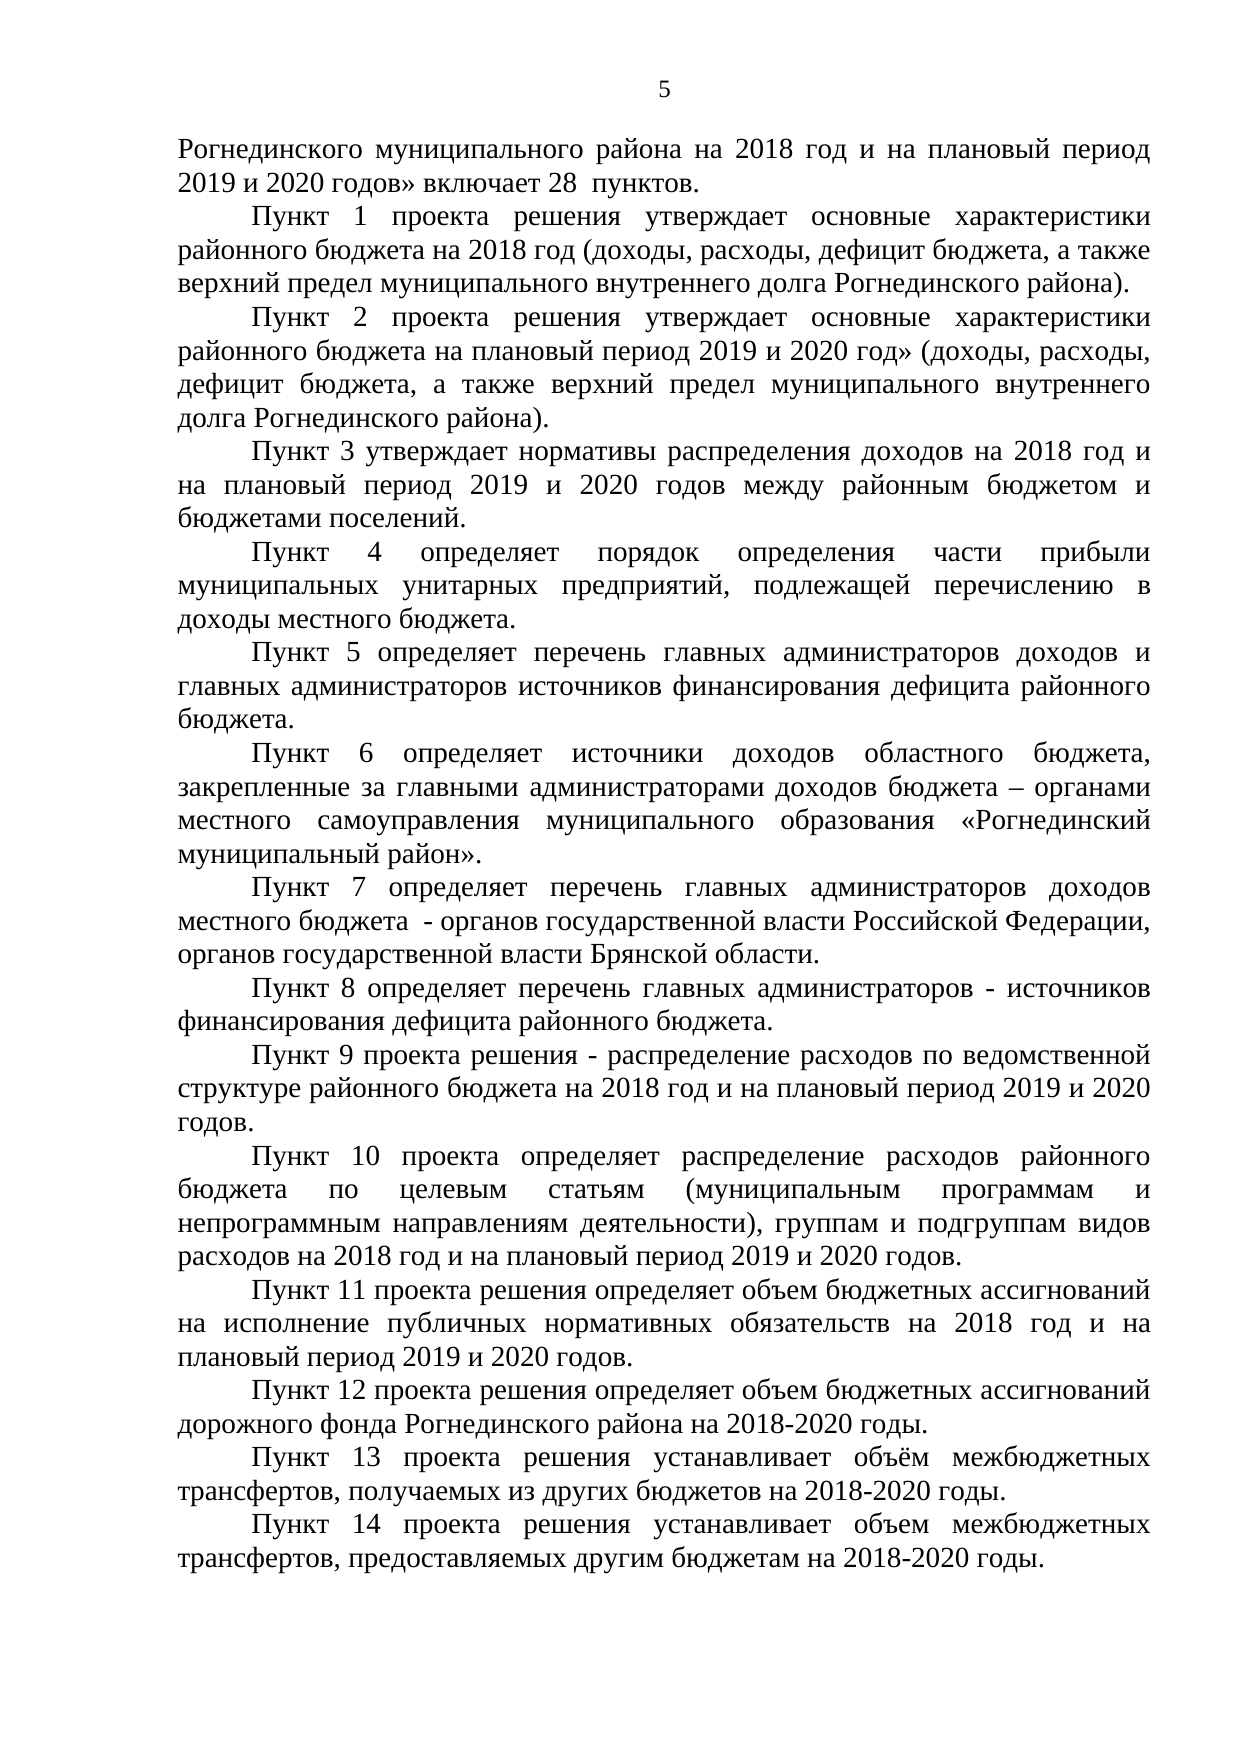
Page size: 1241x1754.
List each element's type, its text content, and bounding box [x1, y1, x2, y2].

text Пункт 9 проекта решения - распределение расходов по ведомственной структуре районного бюджета на 2018 год и на плановый период 2019 и 2020 годов. [177, 1037, 1152, 1138]
text Пункт 11 проекта решения определяет объем бюджетных ассигнований на исполнение публичных нормативных обязательств на 2018 год и на плановый период 2019 и 2020 годов. [177, 1272, 1152, 1372]
text Пункт 4 определяет порядок определения части прибыли муниципальных унитарных предприятий, подлежащей перечислению в доходы местного бюджета. [177, 534, 1152, 634]
text Пункт 12 проекта решения определяет объем бюджетных ассигнований дорожного фонда Рогнединского района на 2018-2020 годы. [177, 1372, 1152, 1439]
text Пункт 3 утверждает нормативы распределения доходов на 2018 год и на плановый период 2019 и 2020 годов между районным бюджетом и бюджетами поселений. [177, 433, 1152, 534]
text Пункт 5 определяет перечень главных администраторов доходов и главных администраторов источников финансирования дефицита районного бюджета. [177, 634, 1152, 735]
text Пункт 2 проекта решения утверждает основные характеристики районного бюджета на плановый период 2019 и 2020 год» (доходы, расходы, дефицит бюджета, а также верхний предел муниципального внутреннего долга Рогнединского района). [177, 299, 1152, 433]
text Пункт 10 проекта определяет распределение расходов районного бюджета по целевым статьям (муниципальным программам и непрограммным направлениям деятельности), группам и подгруппам видов расходов на 2018 год и на плановый период 2019 и 2020 годов. [177, 1138, 1152, 1272]
text Пункт 8 определяет перечень главных администраторов - источников финансирования дефицита районного бюджета. [177, 970, 1152, 1037]
text Пункт 1 проекта решения утверждает основные характеристики районного бюджета на 2018 год (доходы, расходы, дефицит бюджета, а также верхний предел муниципального внутреннего долга Рогнединского района). [177, 198, 1152, 299]
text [177, 131, 1152, 198]
text Пункт 13 проекта решения устанавливает объём межбюджетных трансфертов, получаемых из других бюджетов на 2018-2020 годы. [177, 1439, 1152, 1507]
text Пункт 6 определяет источники доходов областного бюджета, закрепленные за главными администраторами доходов бюджета – органами местного самоуправления муниципального образования «Рогнединский муниципальный район». [177, 735, 1152, 869]
text Пункт 14 проекта решения устанавливает объем межбюджетных трансфертов, предоставляемых другим бюджетам на 2018-2020 годы. [177, 1507, 1152, 1574]
text Пункт 7 определяет перечень главных администраторов доходов местного бюджета - органов государственной власти Российской Федерации, органов государственной власти Брянской области. [177, 869, 1152, 970]
